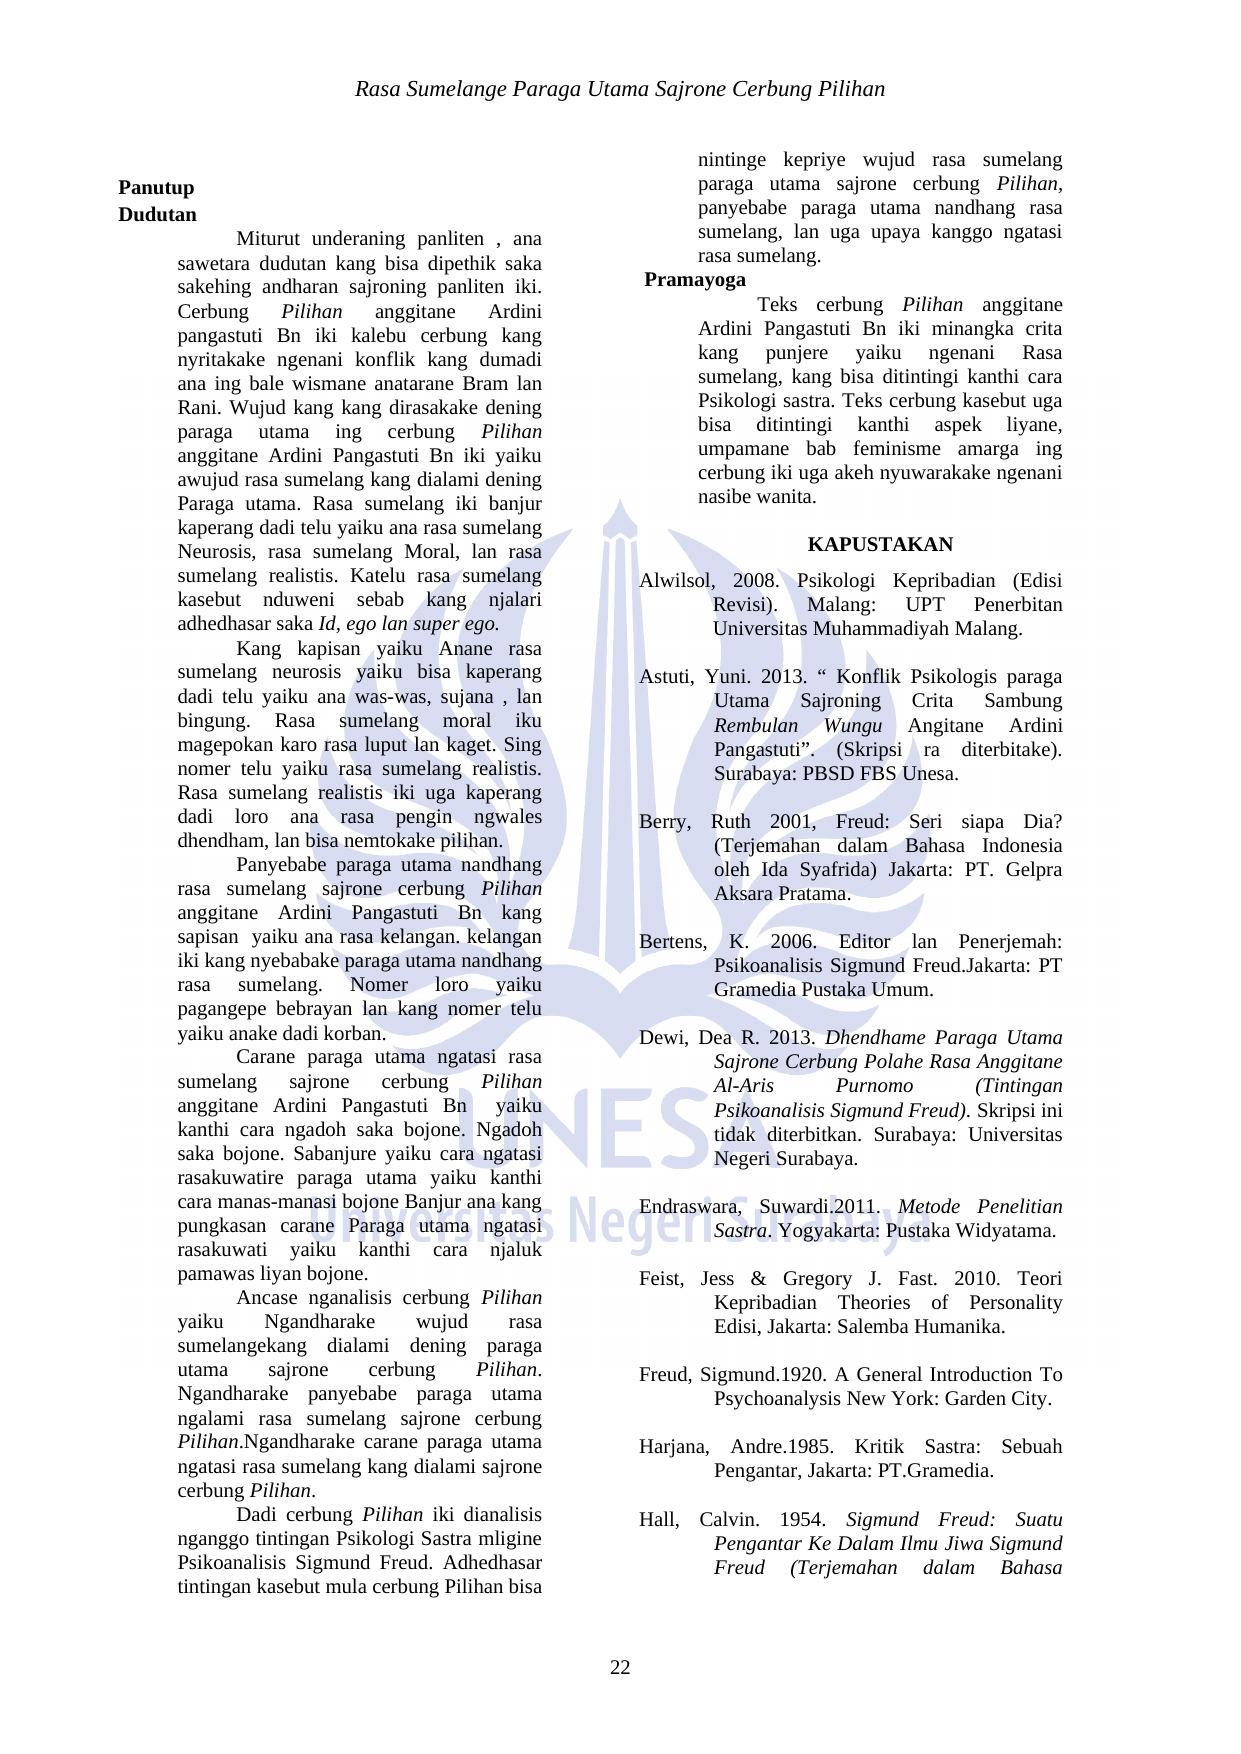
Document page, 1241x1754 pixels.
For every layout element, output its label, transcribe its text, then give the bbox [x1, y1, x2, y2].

text Miturut underaning panliten , ana sawetara dudutan kang bisa dipethik saka sakehing andharan sajroning panliten iki. Cerbung Pilihan anggitane Ardini pangastuti Bn iki kalebu cerbung kang nyritakake ngenani konflik kang dumadi ana ing bale wismane anatarane Bram lan Rani. Wujud kang kang dirasakake dening paraga utama ing cerbung Pilihan anggitane Ardini Pangastuti Bn iki yaiku awujud rasa sumelang kang dialami dening Paraga utama. Rasa sumelang iki banjur kaperang dadi telu yaiku ana rasa sumelang Neurosis, rasa sumelang Moral, lan rasa sumelang realistis. Katelu rasa sumelang kasebut nduweni sebab kang njalari adhedhasar saka Id, ego lan super ego. [177, 226, 542, 635]
text Ancase nganalisis cerbung Pilihan yaiku Ngandharake wujud rasa sumelangekang dialami dening paraga utama sajrone cerbung Pilihan. Ngandharake panyebabe paraga utama ngalami rasa sumelang sajrone cerbung Pilihan.Ngandharake carane paraga utama ngatasi rasa sumelang kang dialami sajrone cerbung Pilihan. [177, 1285, 542, 1502]
text Panyebabe paraga utama nandhang rasa sumelang sajrone cerbung Pilihan anggitane Ardini Pangastuti Bn kang sapisan yaiku ana rasa kelangan. kelangan iki kang nyebabake paraga utama nandhang rasa sumelang. Nomer loro yaiku pagangepe bebrayan lan kang nomer telu yaiku anake dadi korban. [177, 852, 542, 1044]
text Pramayoga [639, 267, 1122, 291]
text Feist, Jess & Gregory J. Fast. 2010. Teori Kepribadian Theories of Personality Edisi, Jakarta: Salemba Humanika. [639, 1266, 1063, 1338]
text Harjana, Andre.1985. Kritik Sastra: Sebuah Pengantar, Jakarta: PT.Gramedia. [639, 1434, 1063, 1482]
text Astuti, Yuni. 2013. “ Konflik Psikologis paraga Utama Sajroning Crita Sambung Rembulan Wungu Angitane Ardini Pangastuti”. (Skripsi ra diterbitake). Surabaya: PBSD FBS Unesa. [639, 664, 1063, 785]
text Endraswara, Suwardi.2011. Metode Penelitian Sastra. Yogyakarta: Pustaka Widyatama. [639, 1194, 1063, 1242]
text Carane paraga utama ngatasi rasa sumelang sajrone cerbung Pilihan anggitane Ardini Pangastuti Bn yaiku kanthi cara ngadoh saka bojone. Ngadoh saka bojone. Sabanjure yaiku cara ngatasi rasakuwatire paraga utama yaiku kanthi cara manas-manasi bojone Banjur ana kang pungkasan carane Paraga utama ngatasi rasakuwati yaiku kanthi cara njaluk pamawas liyan bojone. [177, 1044, 542, 1285]
text Berry, Ruth 2001, Freud: Seri siapa Dia? (Terjemahan dalam Bahasa Indonesia oleh Ida Syafrida) Jakarta: PT. Gelpra Aksara Pratama. [639, 809, 1063, 905]
text Panutup [118, 175, 601, 199]
text Freud, Sigmund.1920. A General Introduction To Psychoanalysis New York: Garden City. [639, 1362, 1063, 1410]
text Bertens, K. 2006. Editor lan Penerjemah: Psikoanalisis Sigmund Freud.Jakarta: PT Gramedia Pustaka Umum. [639, 929, 1063, 1001]
text Alwilsol, 2008. Psikologi Kepribadian (Edisi Revisi). Malang: UPT Penerbitan Universitas Muhammadiyah Malang. [639, 568, 1063, 640]
text Dewi, Dea R. 2013. Dhendhame Paraga Utama Sajrone Cerbung Polahe Rasa Anggitane Al-Aris Purnomo (Tintingan Psikoanalisis Sigmund Freud). Skripsi ini tidak diterbitkan. Surabaya: Universitas Negeri Surabaya. [639, 1025, 1063, 1170]
text Dudutan [118, 202, 601, 226]
text KAPUSTAKAN [639, 532, 1122, 556]
text Teks cerbung Pilihan anggitane Ardini Pangastuti Bn iki minangka crita kang punjere yaiku ngenani Rasa sumelang, kang bisa ditintingi kanthi cara Psikologi sastra. Teks cerbung kasebut uga bisa ditintingi kanthi aspek liyane, umpamane bab feminisme amarga ing cerbung iki uga akeh nyuwarakake ngenani nasibe wanita. [698, 291, 1063, 508]
text Dadi cerbung Pilihan iki dianalisis nganggo tintingan Psikologi Sastra mligine Psikoanalisis Sigmund Freud. Adhedhasar tintingan kasebut mula cerbung Pilihan bisa nintinge kepriye wujud rasa sumelang paraga utama sajrone cerbung Pilihan, panyebabe paraga utama nandhang rasa sumelang, lan uga upaya kanggo ngatasi rasa sumelang. [698, 147, 1063, 267]
text Kang kapisan yaiku Anane rasa sumelang neurosis yaiku bisa kaperang dadi telu yaiku ana was-was, sujana , lan bingung. Rasa sumelang moral iku magepokan karo rasa luput lan kaget. Sing nomer telu yaiku rasa sumelang realistis. Rasa sumelang realistis iki uga kaperang dadi loro ana rasa pengin ngwales dhendham, lan bisa nemtokake pilihan. [177, 635, 542, 852]
text Dadi cerbung Pilihan iki dianalisis nganggo tintingan Psikologi Sastra mligine Psikoanalisis Sigmund Freud. Adhedhasar tintingan kasebut mula cerbung Pilihan bisa nintinge kepriye wujud rasa sumelang paraga utama sajrone cerbung Pilihan, panyebabe paraga utama nandhang rasa sumelang, lan uga upaya kanggo ngatasi rasa sumelang. [177, 1502, 542, 1598]
